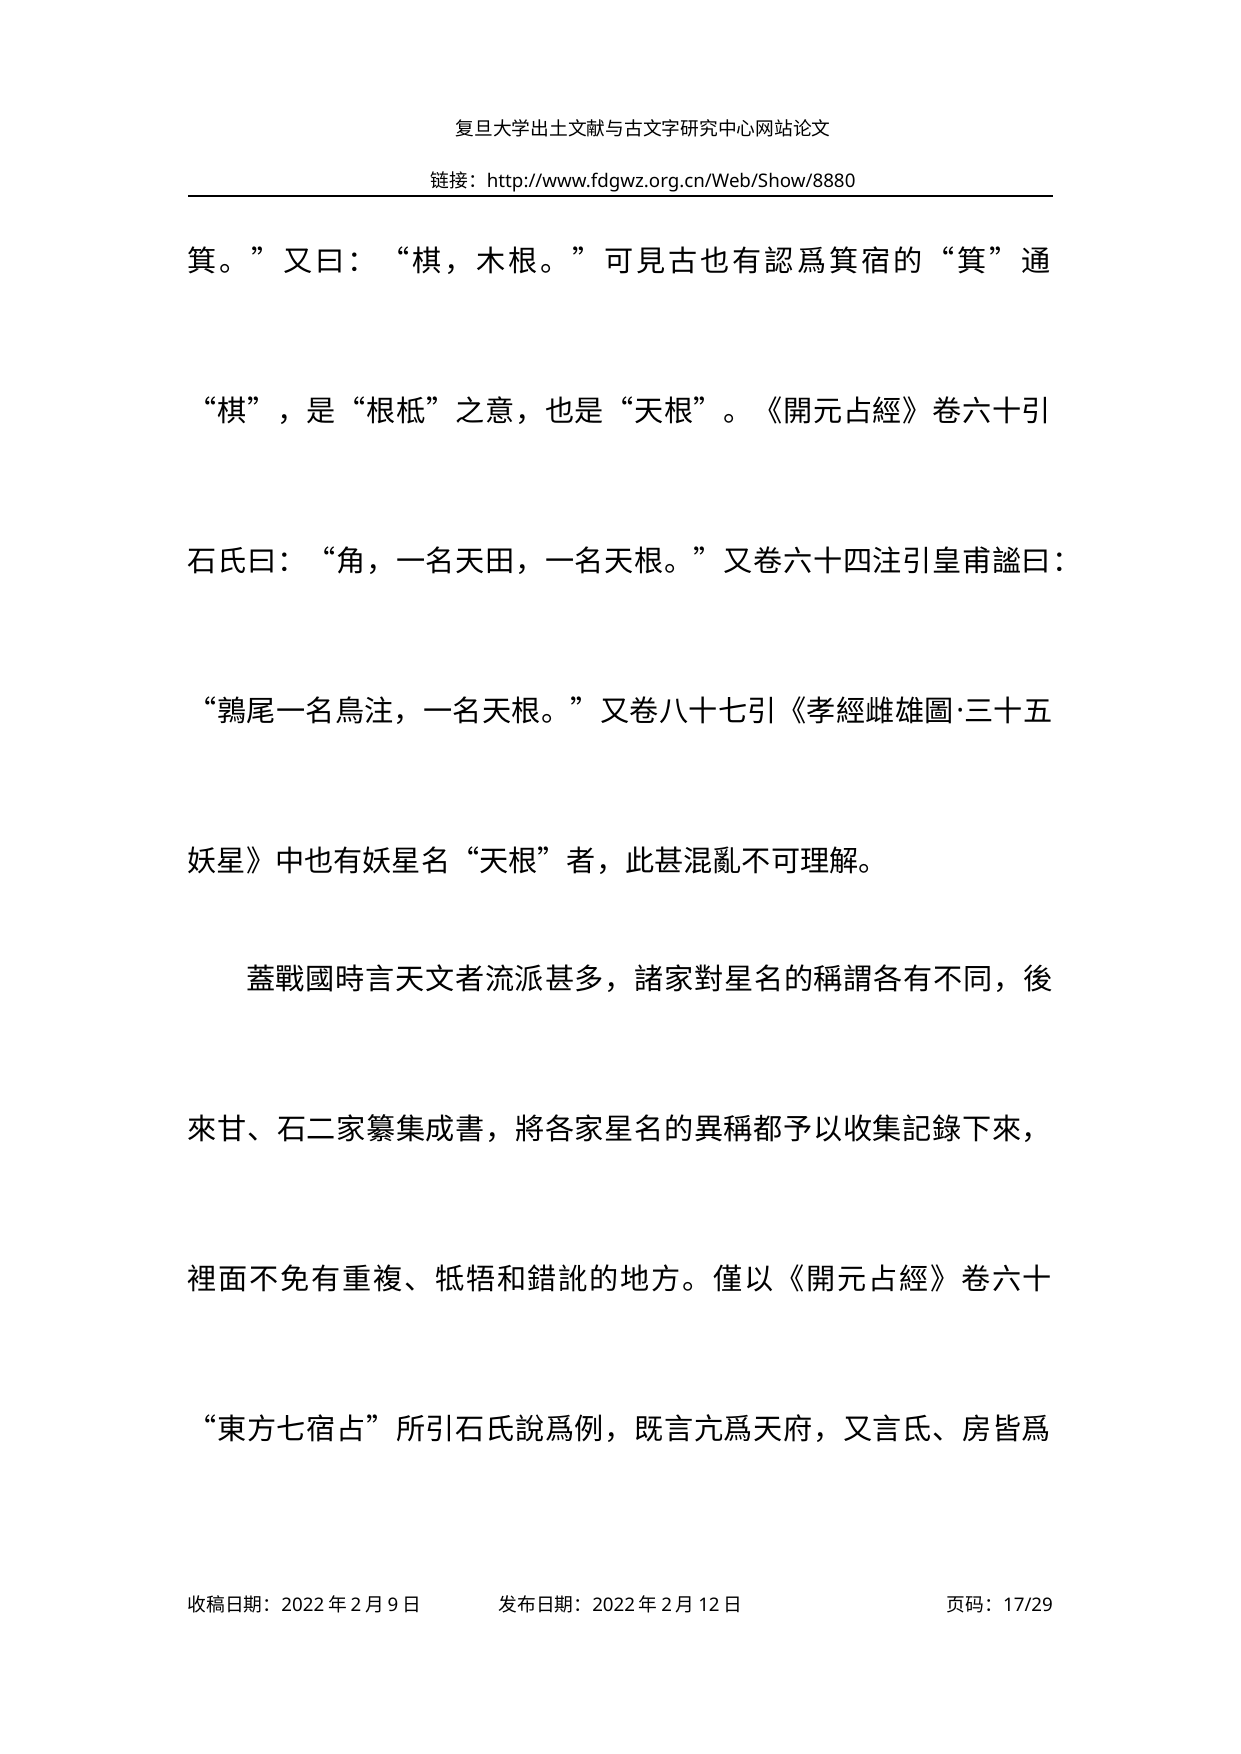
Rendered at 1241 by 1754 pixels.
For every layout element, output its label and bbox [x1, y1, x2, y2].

text [187, 939, 1053, 1464]
text [187, 222, 1053, 897]
